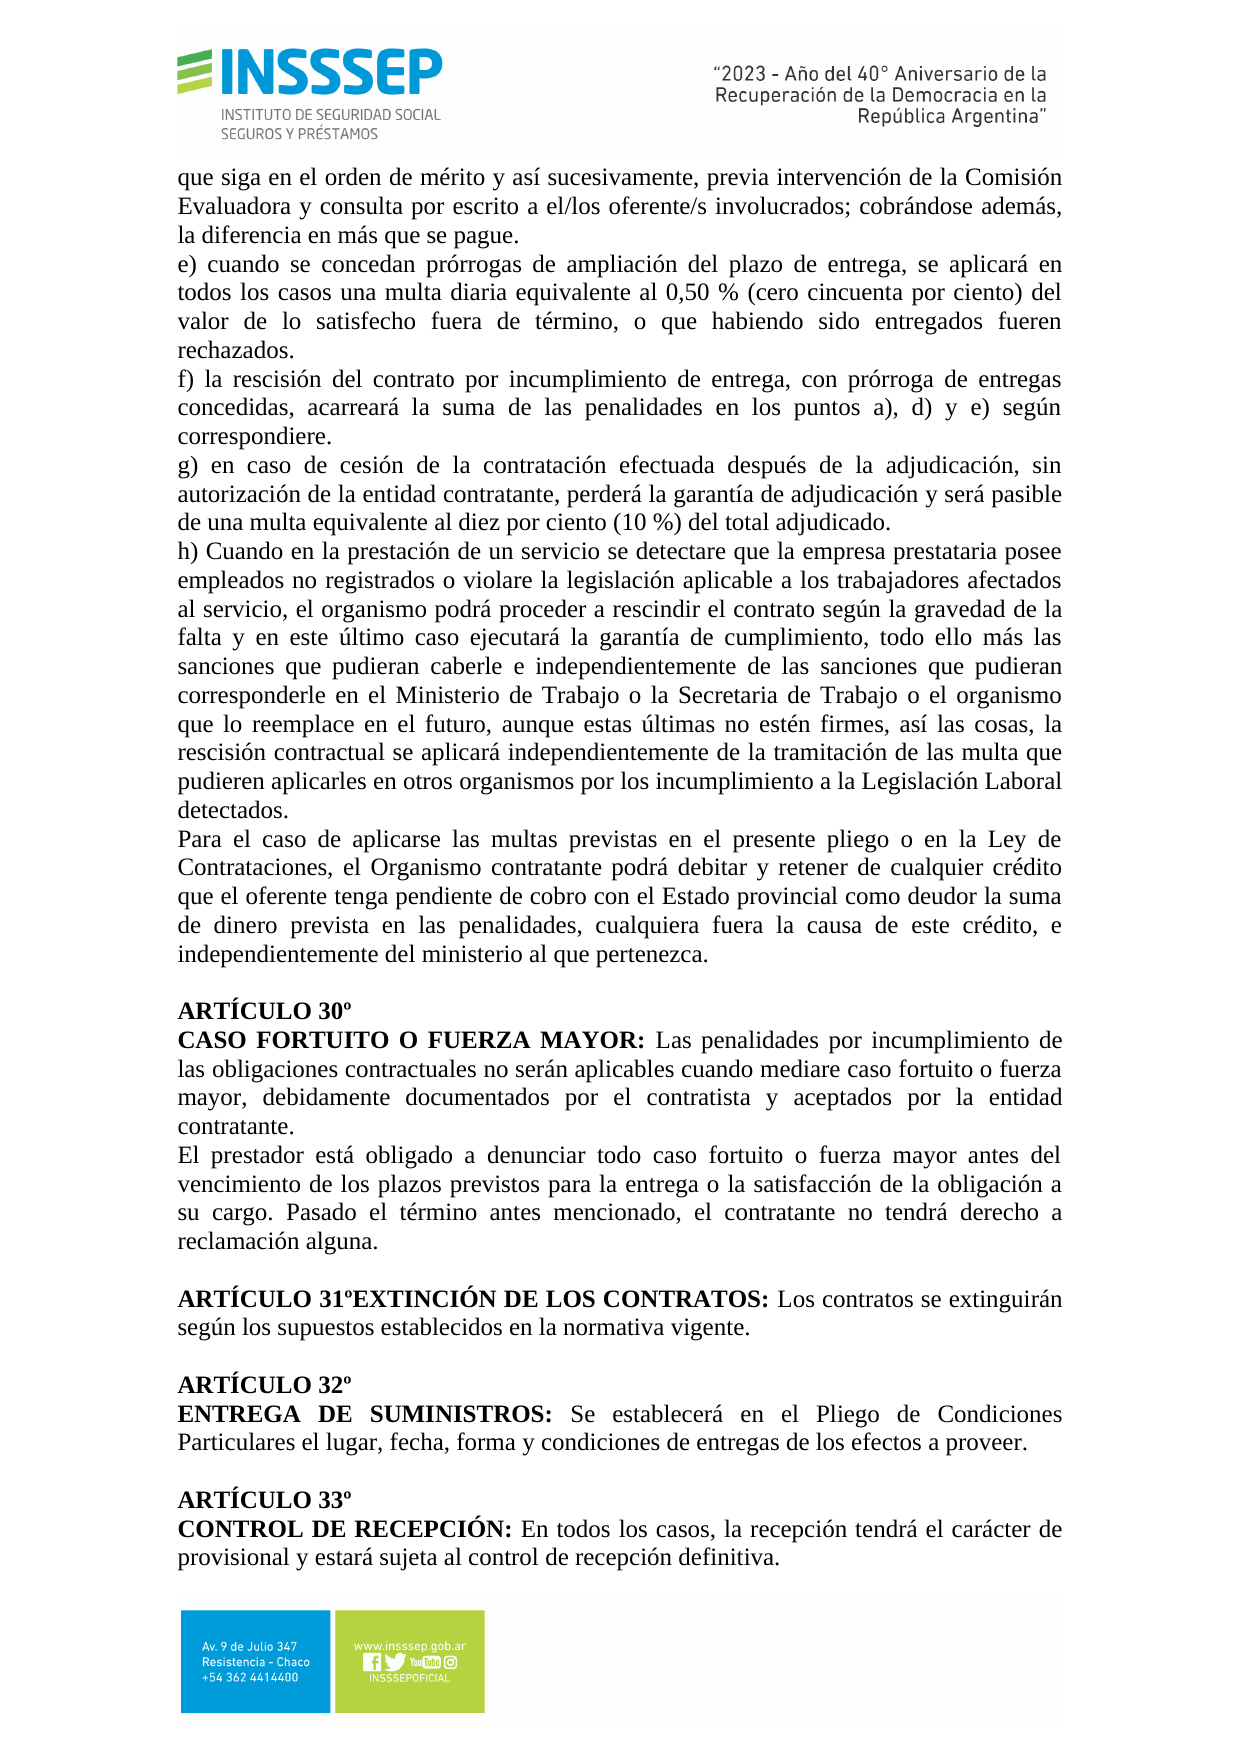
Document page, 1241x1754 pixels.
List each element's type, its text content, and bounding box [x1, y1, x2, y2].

text El prestador está obligado a denunciar todo caso fortuito o fuerza mayor antes del vencimiento de los plazos previstos para la entrega o la satisfacción de la obligación a su cargo. Pasado el término antes mencionado, el contratante no tendrá derecho a reclamación alguna. [177, 1140, 1063, 1255]
text CASO FORTUITO O FUERZA MAYOR: Las penalidades por incumplimiento de las obligaciones contractuales no serán aplicables cuando mediare caso fortuito o fuerza mayor, debidamente documentados por el contratista y aceptados por la entidad contratante. [177, 1025, 1063, 1140]
text e) cuando se concedan prórrogas de ampliación del plazo de entrega, se aplicará en todos los casos una multa diaria equivalente al 0,50 % (cero cincuenta por ciento) del valor de lo satisfecho fuera de término, o que habiendo sido entregados fueren rechazados. [177, 249, 1063, 364]
text ARTÍCULO 33º [177, 1485, 1063, 1514]
picture [177, 28, 1062, 156]
text Para el caso de aplicarse las multas previstas en el presente pliego o en la Ley de Contrataciones, el Organismo contratante podrá debitar y retener de cualquier crédito que el oferente tenga pendiente de cobro con el Estado provincial como deudor la suma de dinero prevista en las penalidades, cualquiera fuera la causa de este crédito, e independientemente del ministerio al que pertenezca. [177, 824, 1063, 967]
text g) en caso de cesión de la contratación efectuada después de la adjudicación, sin autorización de la entidad contratante, perderá la garantía de adjudicación y será pasible de una multa equivalente al diez por ciento (10 %) del total adjudicado. [177, 450, 1063, 536]
text ARTÍCULO 31ºEXTINCIÓN DE LOS CONTRATOS: Los contratos se extinguirán según los supuestos establecidos en la normativa vigente. [177, 1284, 1063, 1341]
text CONTROL DE RECEPCIÓN: En todos los casos, la recepción tendrá el carácter de provisional y estará sujeta al control de recepción definitiva. [177, 1514, 1063, 1571]
text ARTÍCULO 30º [177, 996, 1063, 1025]
picture [177, 1595, 1063, 1728]
text h) Cuando en la prestación de un servicio se detectare que la empresa prestataria posee empleados no registrados o violare la legislación aplicable a los trabajadores afectados al servicio, el organismo podrá proceder a rescindir el contrato según la gravedad de la falta y en este último caso ejecutará la garantía de cumplimiento, todo ello más las sanciones que pudieran caberle e independientemente de las sanciones que pudieran corresponderle en el Ministerio de Trabajo o la Secretaria de Trabajo o el organismo que lo reemplace en el futuro, aunque estas últimas no estén firmes, así las cosas, la rescisión contractual se aplicará independientemente de la tramitación de las multa que pudieren aplicarles en otros organismos por los incumplimiento a la Legislación Laboral detectados. [177, 536, 1063, 824]
text ENTREGA DE SUMINISTROS: Se establecerá en el Pliego de Condiciones Particulares el lugar, fecha, forma y condiciones de entregas de los efectos a proveer. [177, 1399, 1063, 1456]
text f) la rescisión del contrato por incumplimiento de entrega, con prórroga de entregas concedidas, acarreará la suma de las penalidades en los puntos a), d) y e) según correspondiere. [177, 364, 1063, 450]
text ARTÍCULO 32º [177, 1370, 1063, 1399]
